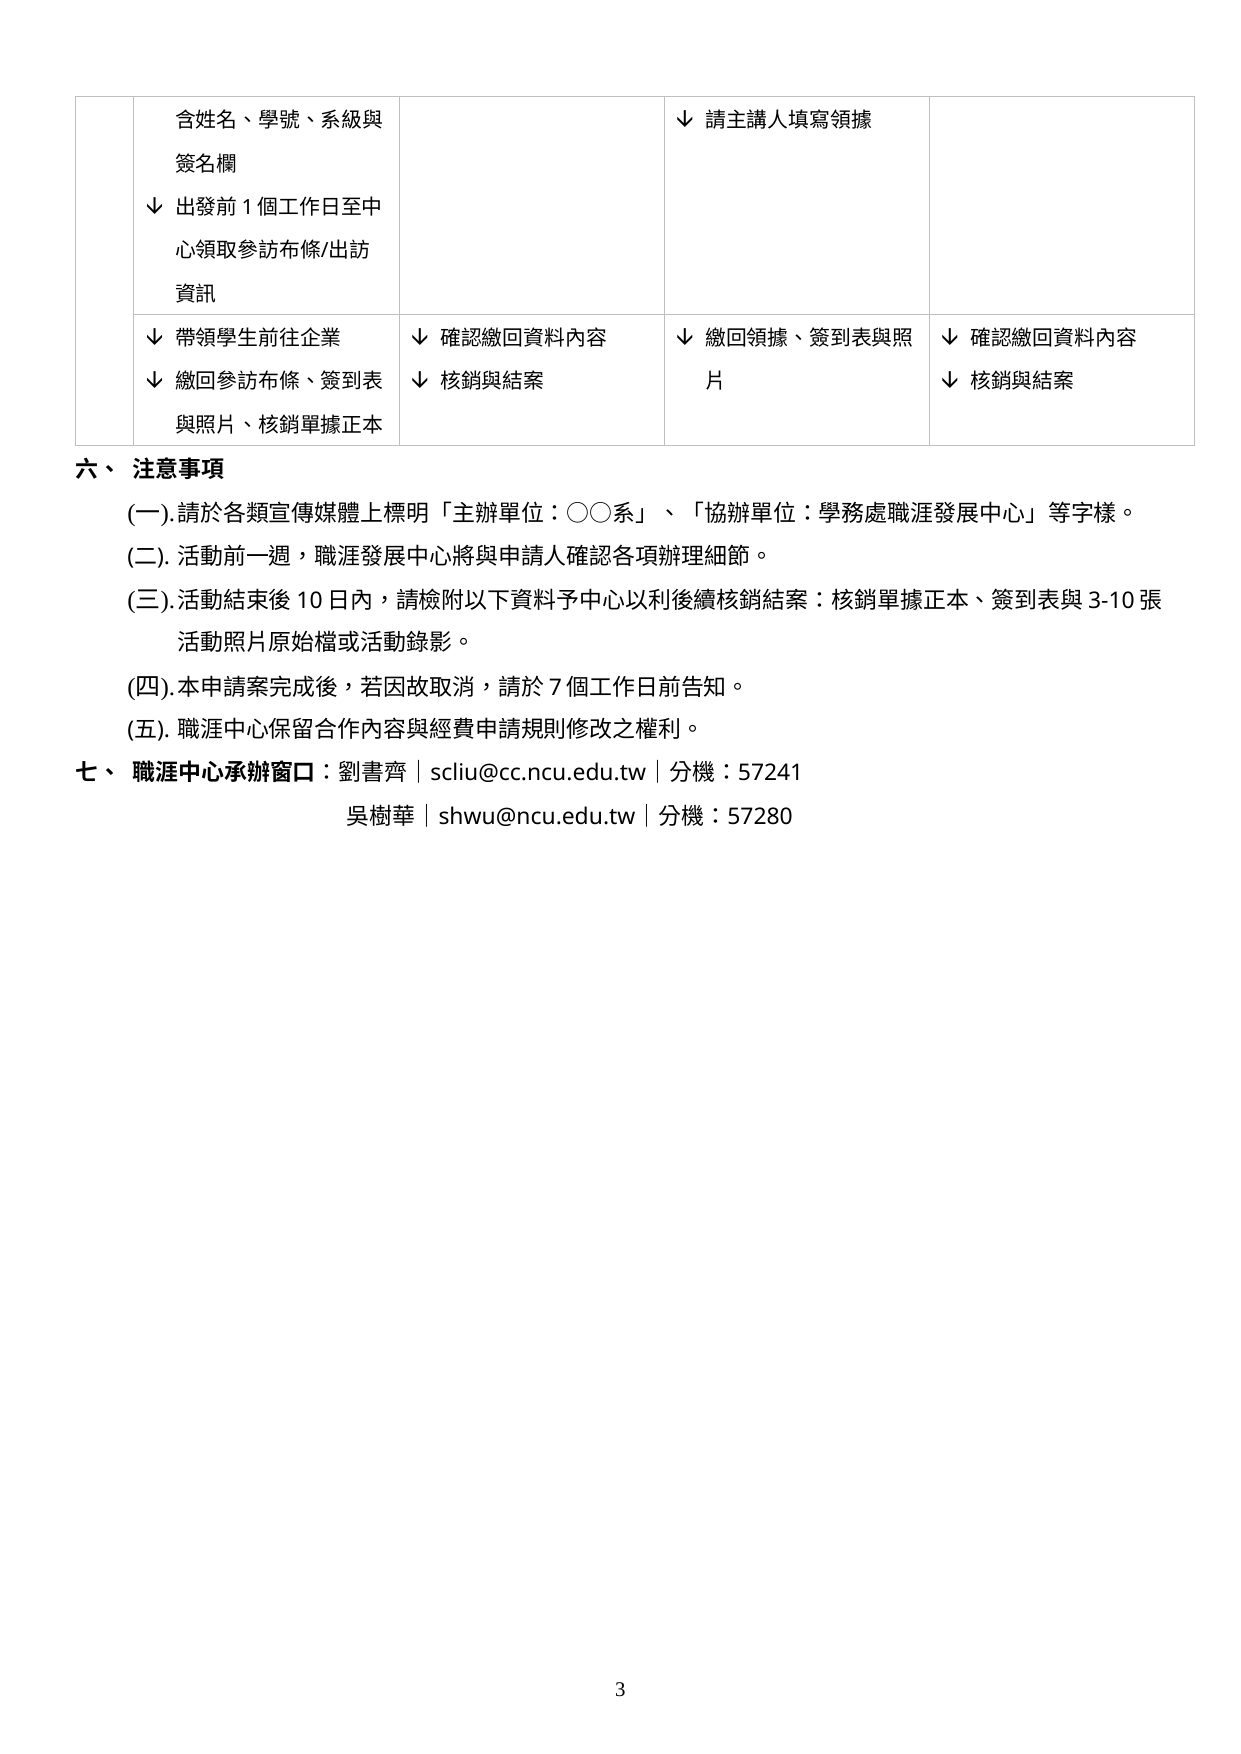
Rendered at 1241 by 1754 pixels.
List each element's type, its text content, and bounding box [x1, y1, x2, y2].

table_cell 繳回領據、簽到表與照片 [665, 315, 929, 445]
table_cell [930, 97, 1194, 314]
table_cell 確認繳回資料內容 核銷與結案 [930, 315, 1194, 445]
list 請於各類宣傳媒體上標明「主辦單位：○○系」、「協辦單位：學務處職涯發展中心」等字樣。 [127, 489, 1165, 533]
table_cell 確認繳回資料內容 核銷與結案 [400, 315, 664, 445]
list 職涯中心保留合作內容與經費申請規則修改之權利。 [127, 706, 1165, 749]
table_cell 帶領學生前往企業 繳回參訪布條、簽到表與照片、核銷單據正本 [134, 315, 399, 445]
list 本申請案完成後，若因故取消，請於7個工作日前告知。 [127, 663, 1165, 706]
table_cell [134, 97, 399, 314]
list 注意事項 [75, 446, 1165, 489]
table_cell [400, 97, 664, 314]
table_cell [665, 97, 929, 314]
list 職涯中心承辦窗口：劉書齊｜scliu@cc.ncu.edu.tw｜分機：57241 吳樹華｜shwu@ncu.edu.tw｜分機：57280 [75, 749, 1165, 836]
list 活動結束後10日內，請檢附以下資料予中心以利後續核銷結案：核銷單據正本、簽到表與3-10張活動照片原始檔或活動錄影。 [127, 576, 1165, 663]
list 活動前一週，職涯發展中心將與申請人確認各項辦理細節。 [127, 533, 1165, 576]
